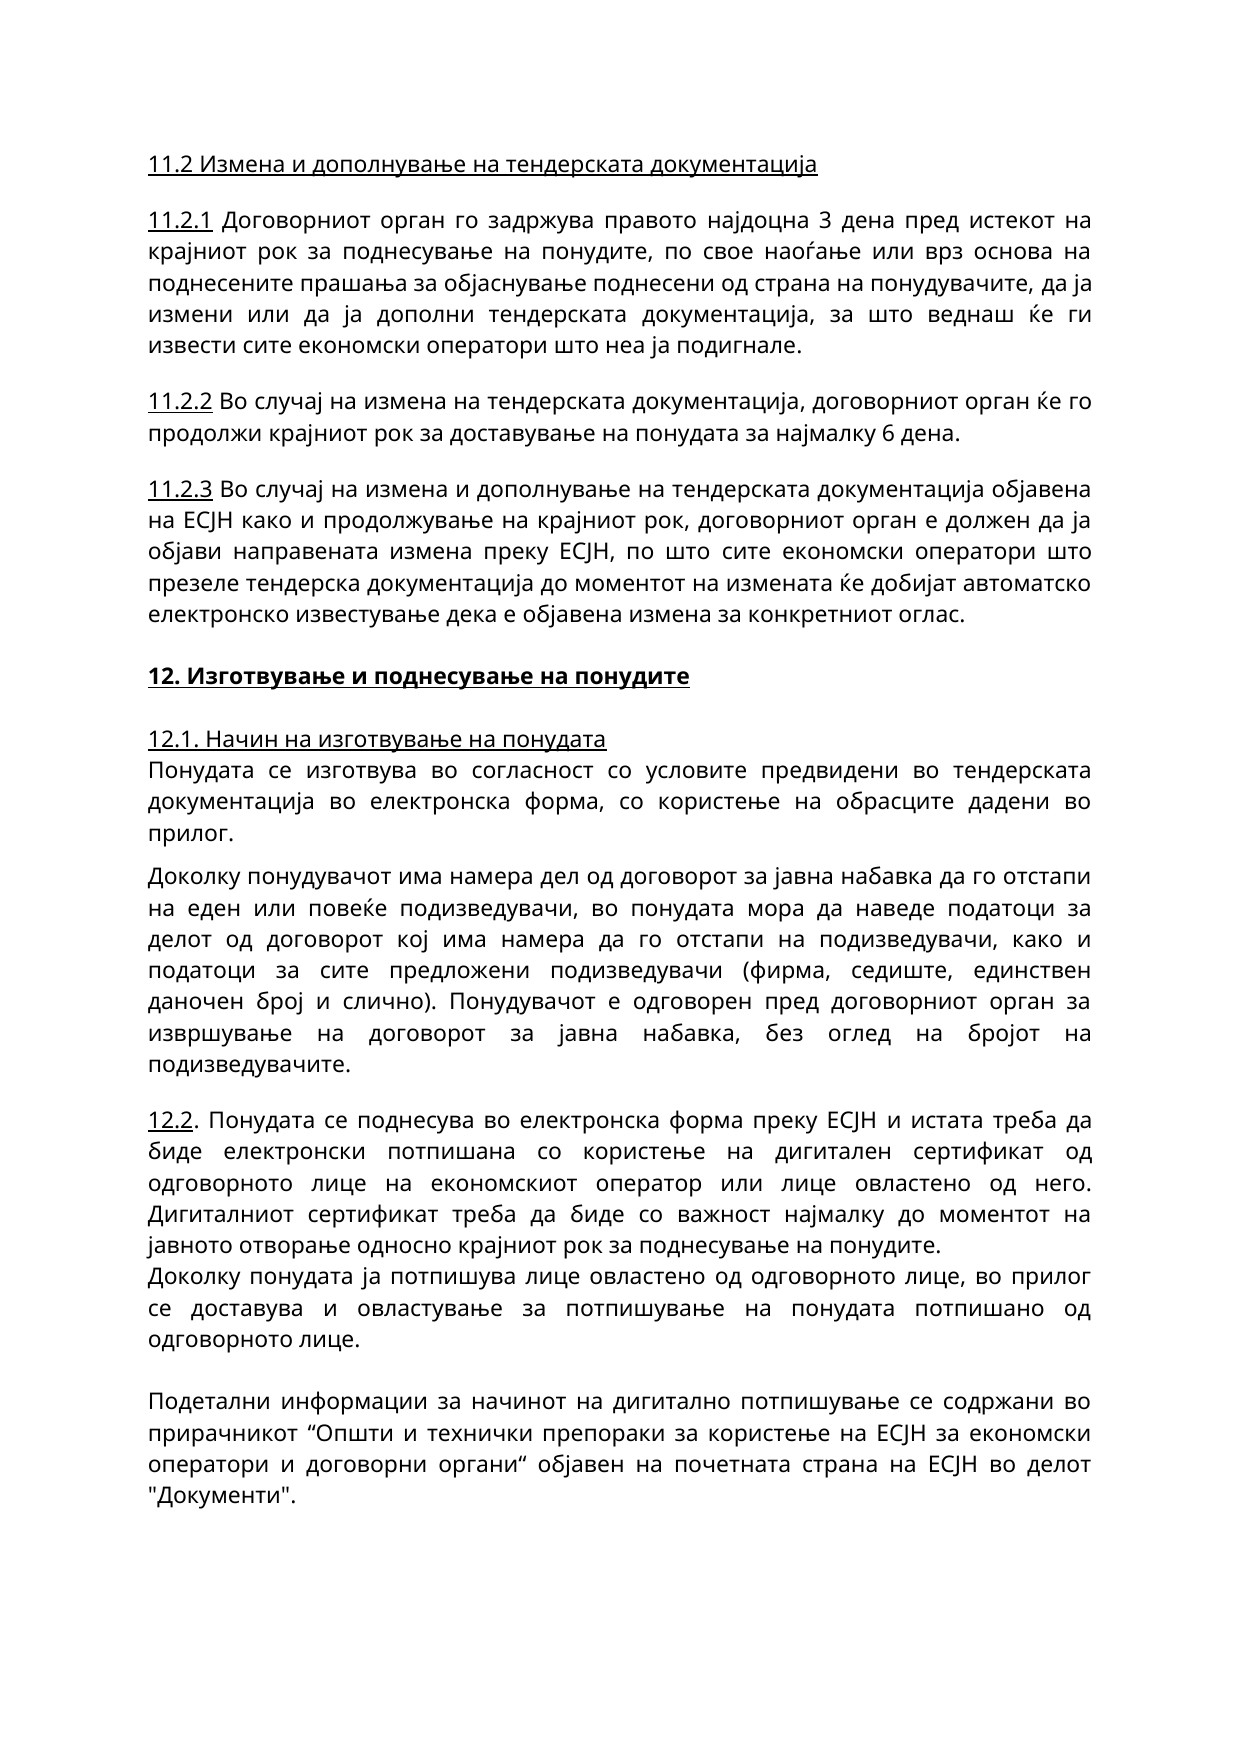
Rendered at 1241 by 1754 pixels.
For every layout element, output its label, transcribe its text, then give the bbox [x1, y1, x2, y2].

text 11.2.2 Во случај на измена на тендерската документација, договорниот орган ќе го продолжи крајниот рок за доставување на понудата за најмалку 6 дена. [148, 385, 1092, 448]
text 12. Изготвување и поднесување на понудите [148, 660, 1092, 691]
text 11.2.1 Договорниот орган го задржува правото најдоцна 3 дена пред истекот на крајниот рок за поднесување на понудите, по свое наоѓање или врз основа на поднесените прашања за објаснување поднесени од страна на понудувачите, да ја измени или да ја дополни тендерската документација, за што веднаш ќе ги извести сите економски оператори што неа ја подигнале. [148, 204, 1092, 360]
text 11.2.3 Во случај на измена и дополнување на тендерската документација објавена на ЕСЈН како и продолжување на крајниот рок, договорниот орган е должен да ја објави направената измена преку ЕСЈН, по што сите економски оператори што презеле тендерска документација до моментот на измената ќе добијат автоматско електронско известување дека е објавена измена за конкретниот оглас. [148, 473, 1092, 629]
text Доколку понудата ја потпишува лице овластено од одговорното лице, во прилог се доставува и овластување за потпишување на понудата потпишано од одговорното лице. [148, 1260, 1092, 1354]
text 11.2 Измена и дополнување на тендерската документација [148, 148, 1092, 179]
text 12.2. Понудата се поднесува во електронска форма преку ЕСЈН и истата треба да биде електронски потпишана со користење на дигитален сертификат од одговорното лице на економскиот оператор или лице овластено од него. Дигиталниот сертификат треба да биде со важност најмалку до моментот на јавното отворање односно крајниот рок за поднесување на понудите. [148, 1104, 1092, 1260]
text Доколку понудувачот има намера дел од договорот за јавна набавка да го отстапи на еден или повеќе подизведувачи, во понудата мора да наведе податоци за делот од договорот кој има намера да го отстапи на подизведувачи, како и податоци за сите предложени подизведувачи (фирма, седиште, единствен даночен број и слично). Понудувачот е одговорен пред договорниот орган за извршување на договорот за јавна набавка, без оглед на бројот на подизведувачите. [148, 860, 1092, 1079]
text Понудата се изготвува во согласност со условите предвидени во тендерската документација во електронска форма, со користење на обрасците дадени во прилог. [148, 754, 1092, 848]
text 12.1. Начин на изготвување на понудата [148, 723, 1092, 754]
text Подетални информации за начинот на дигитално потпишување се содржани во прирачникот “Општи и технички препораки за користење на ЕСЈН за економски оператори и договорни органи“ објавен на почетната страна на ЕСЈН во делот "Документи". [148, 1385, 1092, 1510]
